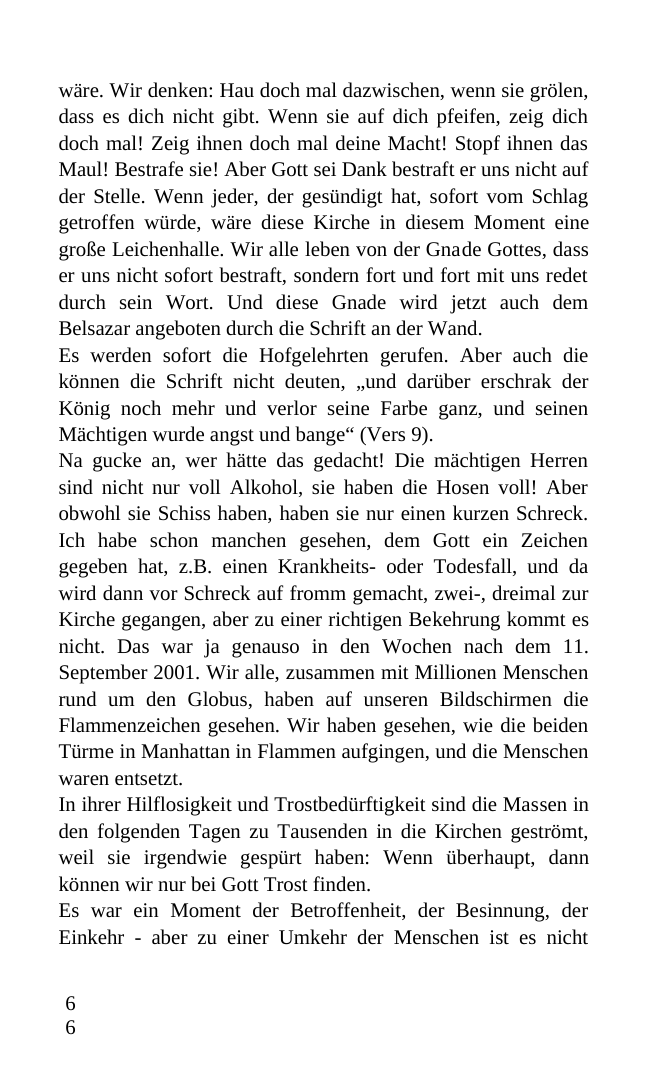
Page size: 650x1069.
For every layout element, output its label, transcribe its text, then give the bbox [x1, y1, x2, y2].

text In ihrer Hilflosigkeit und Trostbedürftigkeit sind die Massen in den folgenden Tagen zu Tausenden in die Kirchen geströmt, weil sie irgendwie gespürt haben: Wenn überhaupt, dann können wir nur bei Gott Trost finden. [58, 791, 589, 896]
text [58, 76, 589, 341]
text Na gucke an, wer hätte das gedacht! Die mächtigen Herren sind nicht nur voll Alkohol, sie haben die Hosen voll! Aber obwohl sie Schiss haben, haben sie nur einen kurzen Schreck. Ich habe schon manchen gesehen, dem Gott ein Zeichen gegeben hat, z.B. einen Krankheits- oder Todesfall, und da wird dann vor Schreck auf fromm gemacht, zwei-, dreimal zur Kirche gegangen, aber zu einer richtigen Bekehrung kommt es nicht. Das war ja genauso in den Wochen nach dem 11. September 2001. Wir alle, zusammen mit Millionen Menschen rund um den Globus, haben auf unseren Bildschirmen die Flammenzeichen gesehen. Wir haben gesehen, wie die beiden Türme in Manhattan in Flammen aufgingen, und die Menschen waren entsetzt. [58, 447, 589, 791]
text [58, 896, 589, 949]
text Es werden sofort die Hofgelehrten gerufen. Aber auch die können die Schrift nicht deuten, „und darüber erschrak der König noch mehr und verlor seine Farbe ganz, und seinen Mächtigen wurde angst und bange“ (Vers 9). [58, 341, 589, 447]
